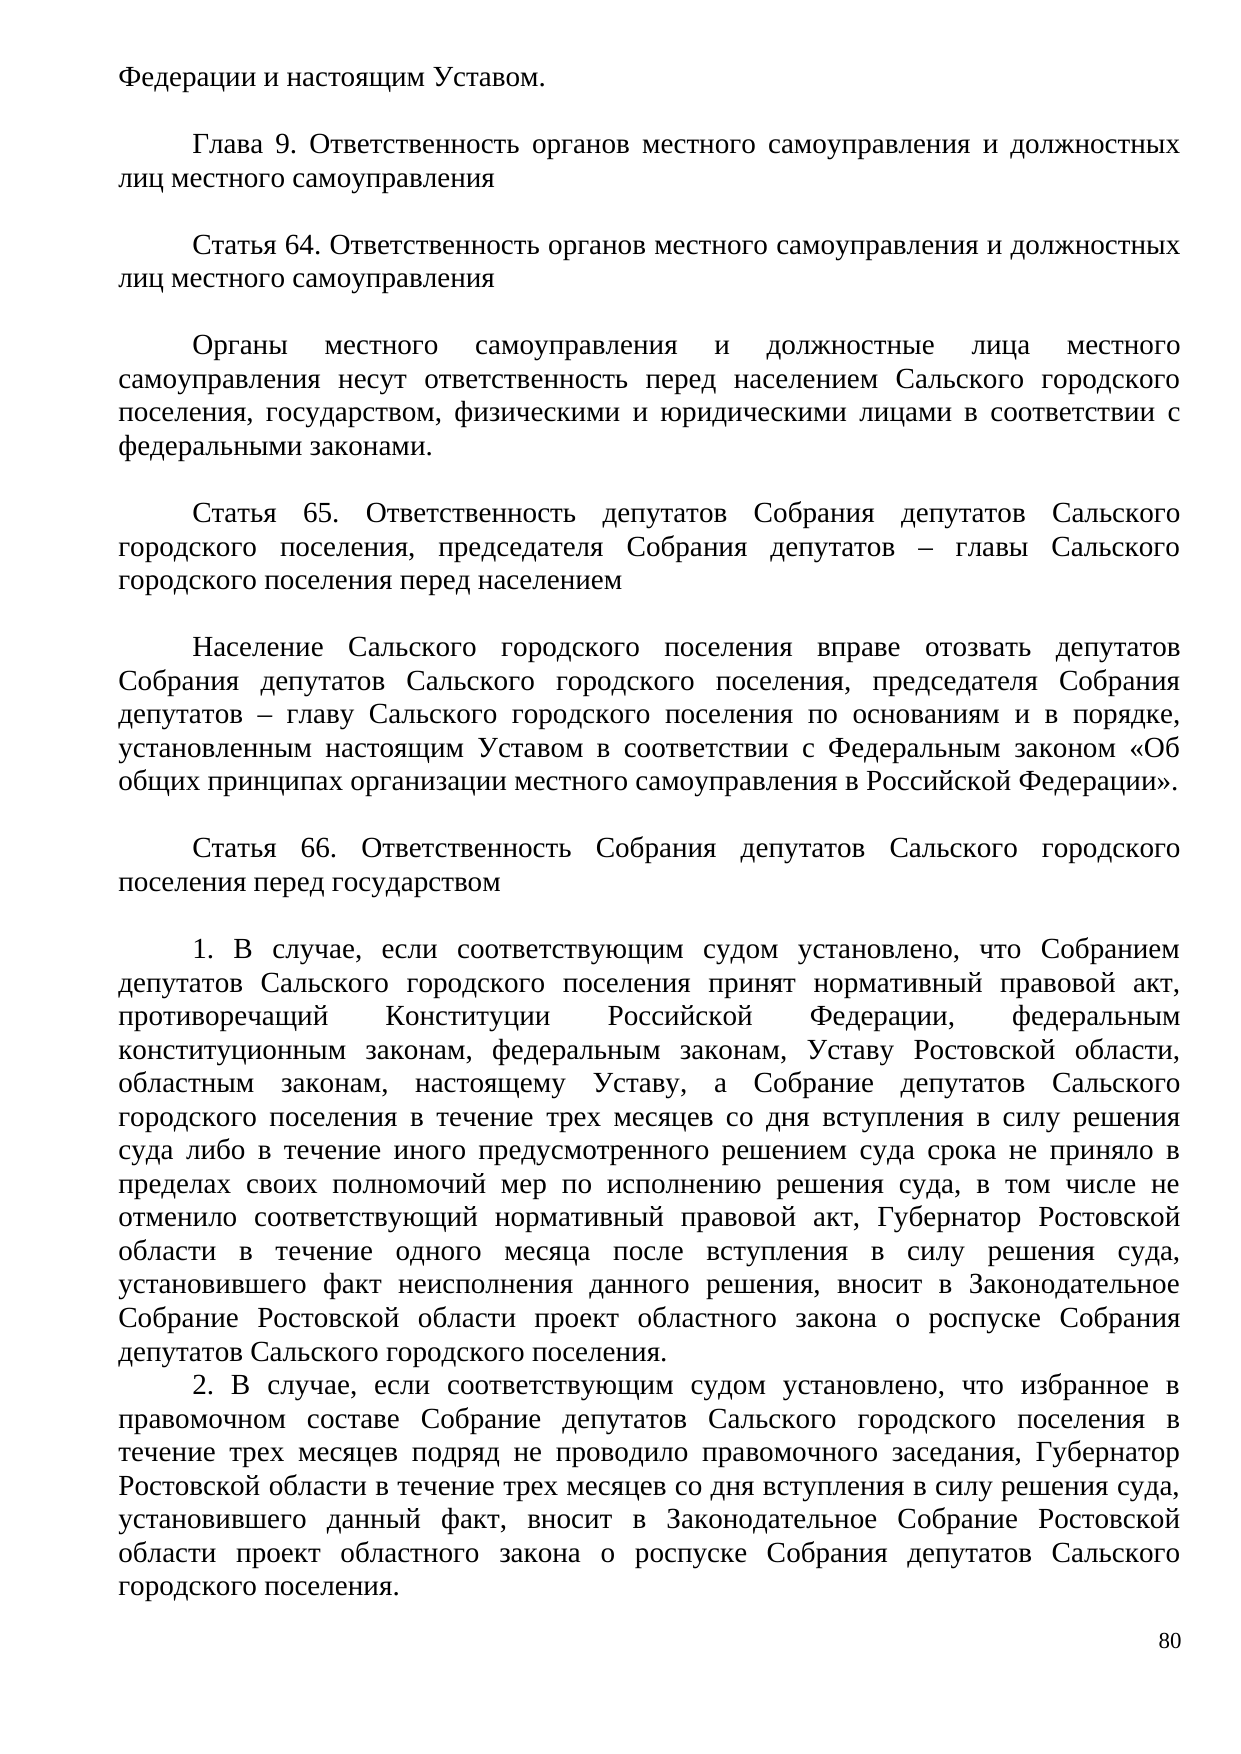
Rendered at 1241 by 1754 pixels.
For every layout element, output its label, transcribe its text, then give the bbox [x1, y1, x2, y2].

text Статья 65. Ответственность депутатов Собрания депутатов Сальского городского поселения, председателя Собрания депутатов – главы Сальского городского поселения перед населением [118, 495, 1181, 596]
text 1. В случае, если соответствующим судом установлено, что Собранием депутатов Сальского городского поселения принят нормативный правовой акт, противоречащий Конституции Российской Федерации, федеральным конституционным законам, федеральным законам, Уставу Ростовской области, областным законам, настоящему Уставу, а Собрание депутатов Сальского городского поселения в течение трех месяцев со дня вступления в силу решения суда либо в течение иного предусмотренного решением суда срока не приняло в пределах своих полномочий мер по исполнению решения суда, в том числе не отменило соответствующий нормативный правовой акт, Губернатор Ростовской области в течение одного месяца после вступления в силу решения суда, установившего факт неисполнения данного решения, вносит в Законодательное Собрание Ростовской области проект областного закона о роспуске Собрания депутатов Сальского городского поселения. [118, 931, 1181, 1367]
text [118, 59, 1181, 93]
text 2. В случае, если соответствующим судом установлено, что избранное в правомочном составе Собрание депутатов Сальского городского поселения в течение трех месяцев подряд не проводило правомочного заседания, Губернатор Ростовской области в течение трех месяцев со дня вступления в силу решения суда, установившего данный факт, вносит в Законодательное Собрание Ростовской области проект областного закона о роспуске Собрания депутатов Сальского городского поселения. [118, 1367, 1181, 1602]
text Глава 9. Ответственность органов местного самоуправления и должностных лиц местного самоуправления [118, 126, 1181, 193]
text Население Сальского городского поселения вправе отозвать депутатов Собрания депутатов Сальского городского поселения, председателя Собрания депутатов – главу Сальского городского поселения по основаниям и в порядке, установленным настоящим Уставом в соответствии с Федеральным законом «Об общих принципах организации местного самоуправления в Российской Федерации». [118, 629, 1181, 797]
text Органы местного самоуправления и должностные лица местного самоуправления несут ответственность перед населением Сальского городского поселения, государством, физическими и юридическими лицами в соответствии с федеральными законами. [118, 327, 1181, 462]
text Статья 64. Ответственность органов местного самоуправления и должностных лиц местного самоуправления [118, 227, 1181, 294]
text Статья 66. Ответственность Собрания депутатов Сальского городского поселения перед государством [118, 831, 1181, 898]
